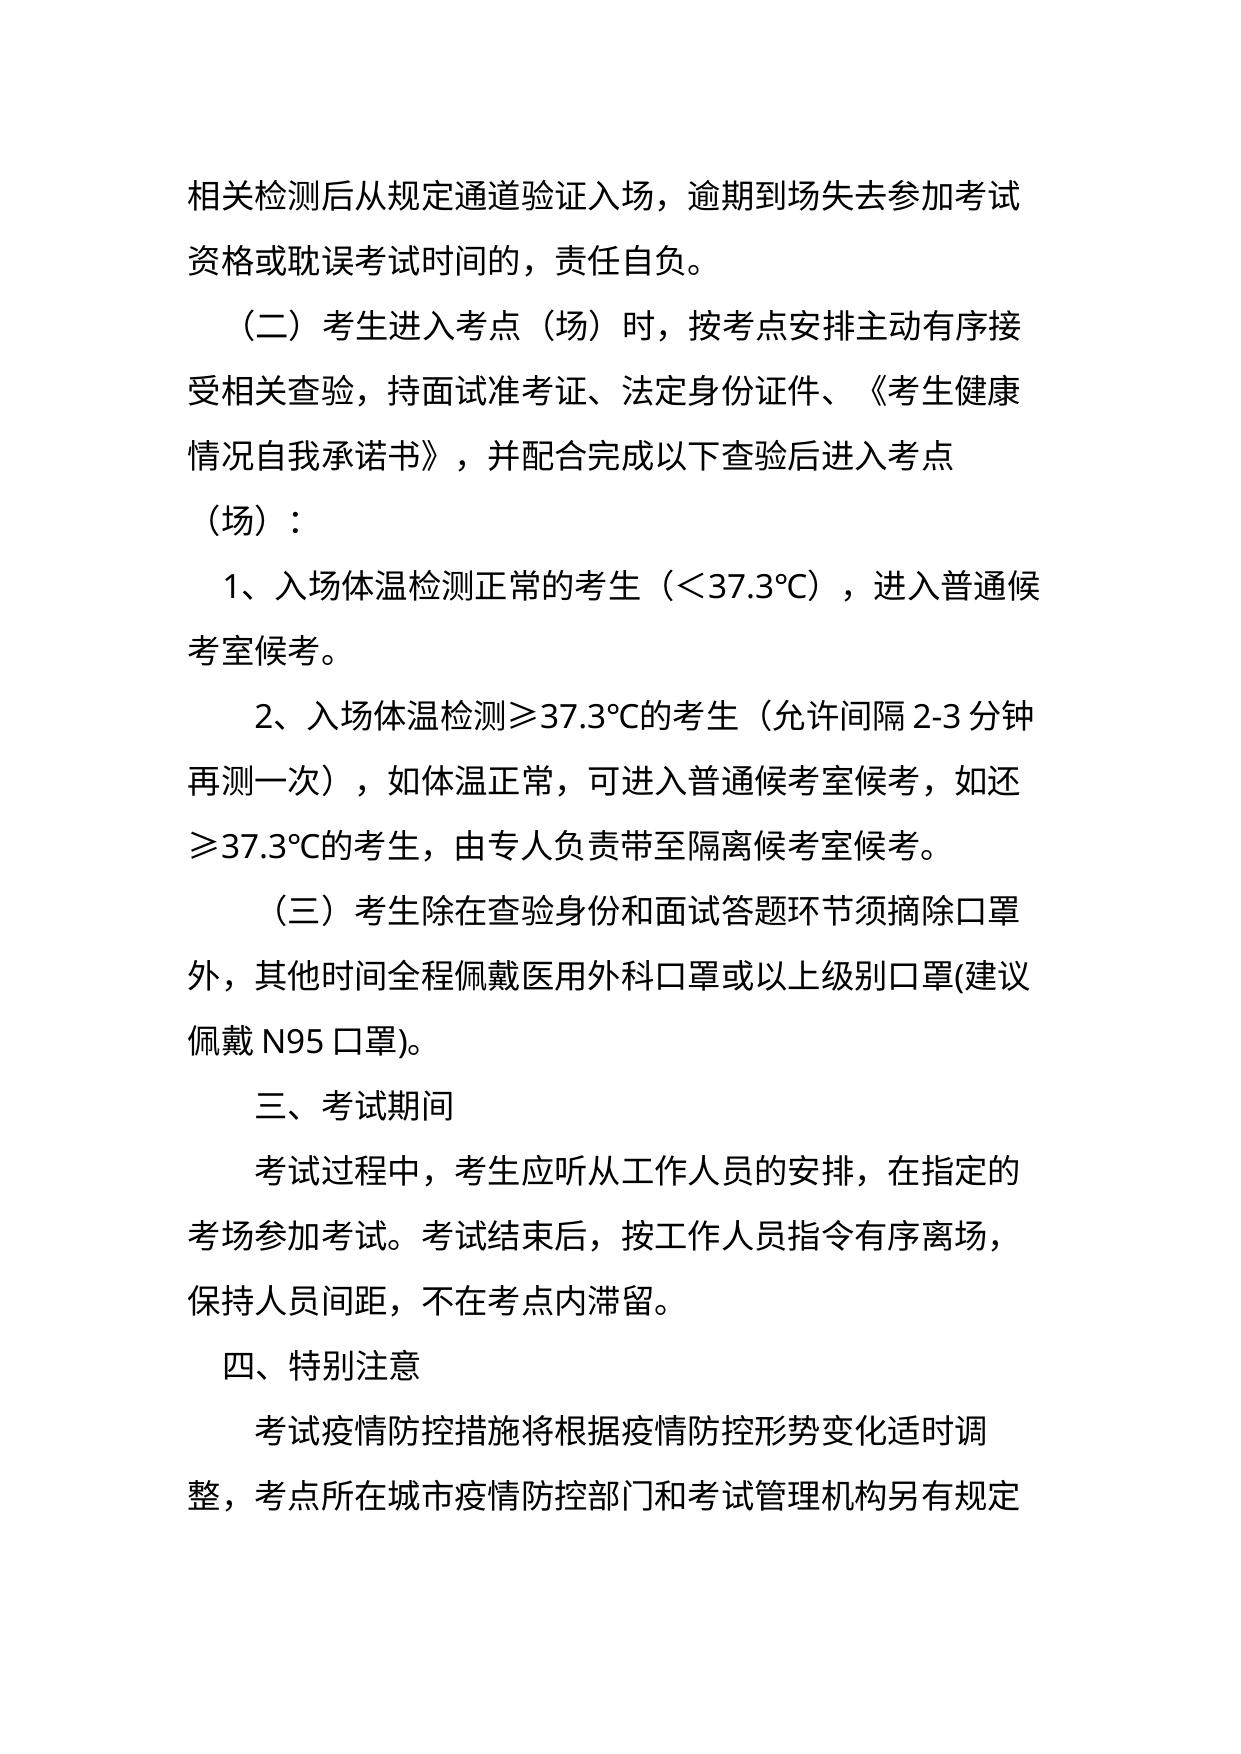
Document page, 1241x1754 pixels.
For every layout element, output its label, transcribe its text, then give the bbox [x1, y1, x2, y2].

text 1、入场体温检测正常的考生（＜37.3℃），进入普通候考室候考。 [187, 552, 1053, 682]
text 三、考试期间 [187, 1072, 1053, 1137]
text （三）考生除在查验身份和面试答题环节须摘除口罩外，其他时间全程佩戴医用外科口罩或以上级别口罩(建议佩戴N95口罩)。 [187, 877, 1053, 1072]
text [187, 162, 1053, 292]
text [187, 1397, 1053, 1527]
text 四、特别注意 [187, 1332, 1053, 1397]
text 考试过程中，考生应听从工作人员的安排，在指定的考场参加考试。考试结束后，按工作人员指令有序离场，保持人员间距，不在考点内滞留。 [187, 1137, 1053, 1332]
text （二）考生进入考点（场）时，按考点安排主动有序接受相关查验，持面试准考证、法定身份证件、《考生健康情况自我承诺书》，并配合完成以下查验后进入考点（场）： [187, 292, 1053, 552]
text 2、入场体温检测≥37.3℃的考生（允许间隔2-3分钟再测一次），如体温正常，可进入普通候考室候考，如还≥37.3℃的考生，由专人负责带至隔离候考室候考。 [187, 682, 1053, 877]
